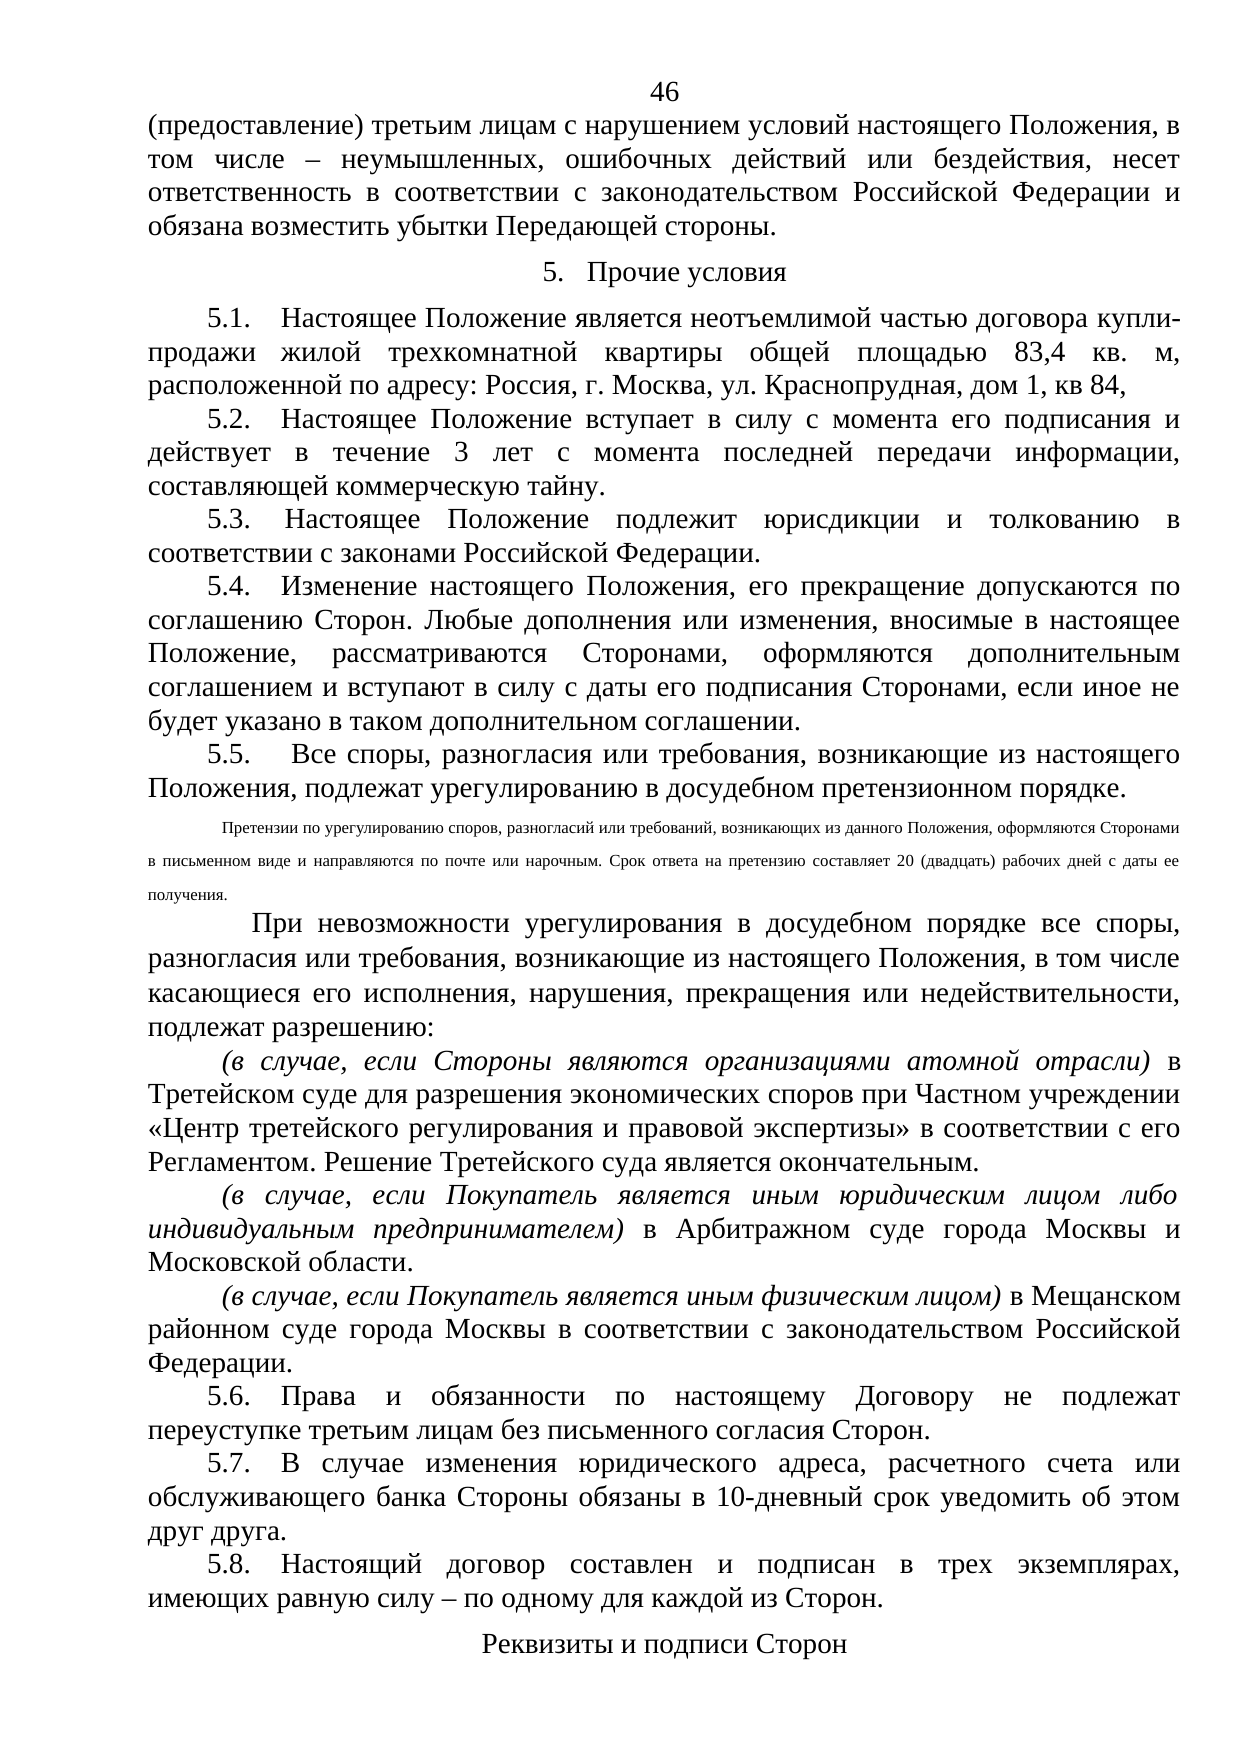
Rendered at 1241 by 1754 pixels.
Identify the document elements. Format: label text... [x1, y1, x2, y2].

list Настоящее Положение является неотъемлимой частью договора купли-продажи [148, 300, 1181, 401]
list Настоящее Положение подлежит юрисдикции и толкованию в соответствии с законами Российской Федерации. [148, 501, 1181, 568]
list Изменение настоящего Положения, его прекращение допускаются по соглашению Сторон. Любые дополнения или изменения, вносимые в настоящее Положение, рассматриваются Сторонами, оформляются дополнительным соглашением и вступают в силу с даты его подписания Сторонами, если иное не будет указано в таком дополнительном соглашении. [148, 568, 1181, 736]
list Все споры, разногласия или требования, возникающие из настоящего Положения, подлежат урегулированию в досудебном претензионном порядке. [148, 736, 1181, 803]
text (в случае, если Стороны являются организациями атомной отрасли) в Третейском суде для разрешения экономических споров при Частном учреждении «Центр третейского регулирования и правовой экспертизы» в соответствии с его Регламентом. Решение Третейского суда является окончательным. [148, 1043, 1181, 1177]
text Реквизиты и подписи Сторон [148, 1626, 1181, 1659]
text Претензии по урегулированию споров, разногласий или требований, возникающих из данного Положения, оформляются Сторонами в письменном виде и направляются по почте или нарочным. Срок ответа на претензию составляет 20 (двадцать) рабочих дней с даты ее получения. [148, 803, 1181, 904]
text (в случае, если Покупатель является иным юридическим лицом либо индивидуальным предпринимателем) в Арбитражном суде города Москвы и Московской области. [148, 1177, 1181, 1278]
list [148, 107, 1181, 242]
list При невозможности урегулирования в досудебном порядке все споры, разногласия или требования, возникающие из настоящего Положения, в том числе касающиеся его исполнения, нарушения, прекращения или недействительности, подлежат разрешению: [148, 904, 1181, 1043]
list Настоящий договор составлен и подписан в трех экземплярах, имеющих равную силу – по одному для каждой из Сторон. [148, 1546, 1181, 1613]
text (в случае, если Покупатель является иным физическим лицом) в Мещанском районном суде города Москвы в соответствии с законодательством Российской Федерации. [148, 1278, 1181, 1378]
list В случае изменения юридического адреса, расчетного счета или обслуживающего банка Стороны обязаны в 10-дневный срок уведомить об этом друг друга. [148, 1446, 1181, 1546]
list Права и обязанности по настоящему Договору не подлежат переуступке третьим лицам без письменного согласия Сторон. [148, 1378, 1181, 1446]
list Прочие условия [148, 254, 1181, 288]
list Настоящее Положение вступает в силу с момента его подписания и действует в течение 3 лет с момента последней передачи информации, составляющей коммерческую тайну. [148, 401, 1181, 501]
